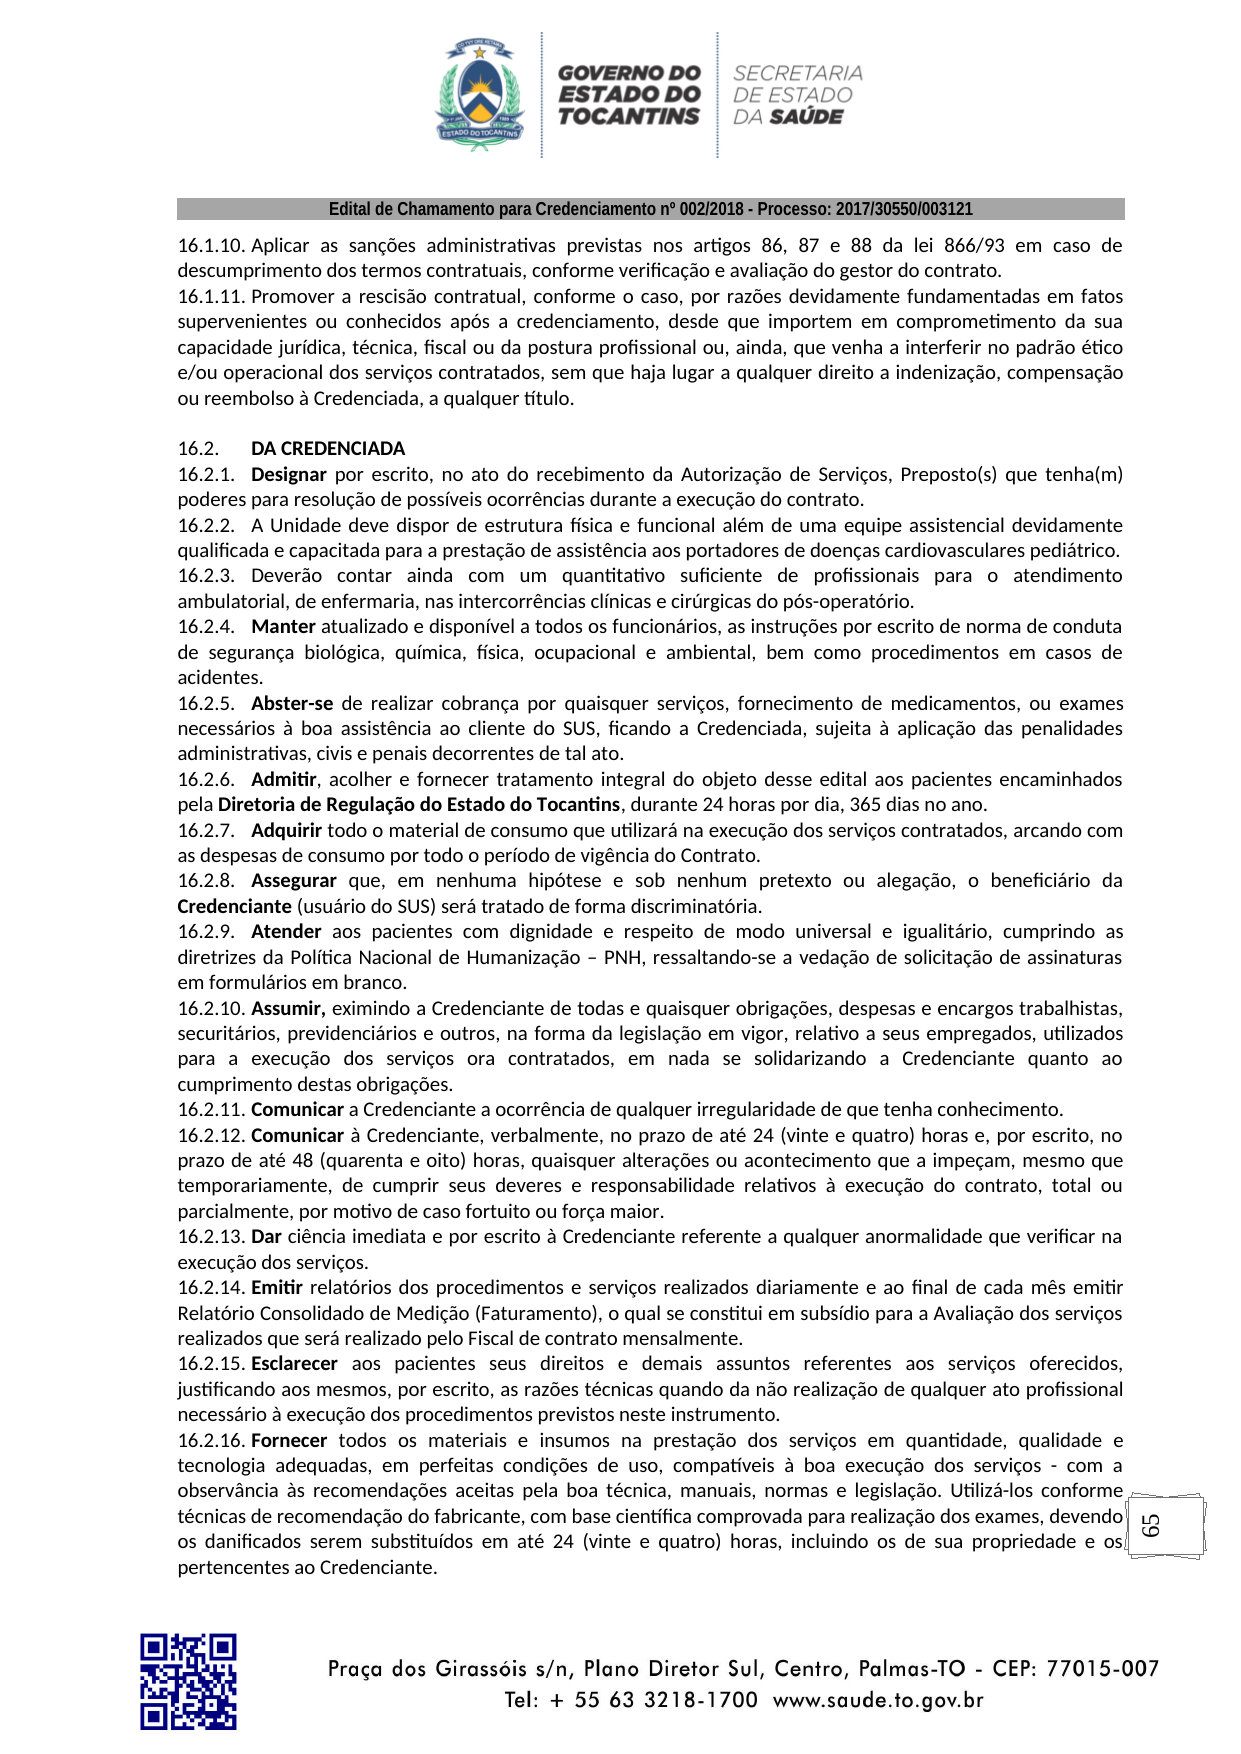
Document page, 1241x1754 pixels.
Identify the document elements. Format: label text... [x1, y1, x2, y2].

list Abster-se de realizar cobrança por quaisquer serviços, fornecimento de medicamentos, ou exames necessários à boa assistência ao cliente do SUS, ficando a Credenciada, sujeita à aplicação das penalidades administrativas, civis e penais decorrentes de tal ato. [177, 690, 1125, 766]
list Adquirir todo o material de consumo que utilizará na execução dos serviços contratados, arcando com as despesas de consumo por todo o período de vigência do Contrato. [177, 817, 1125, 868]
list Aplicar as sanções administrativas previstas nos artigos 86, 87 e 88 da lei 866/93 em caso de descumprimento dos termos contratuais, conforme verificação e avaliação do gestor do contrato. [177, 232, 1125, 283]
list Comunicar à Credenciante, verbalmente, no prazo de até 24 (vinte e quatro) horas e, por escrito, no prazo de até 48 (quarenta e oito) horas, quaisquer alterações ou acontecimento que a impeçam, mesmo que temporariamente, de cumprir seus deveres e responsabilidade relativos à execução do contrato, total ou parcialmente, por motivo de caso fortuito ou força maior. [177, 1122, 1125, 1223]
list Esclarecer aos pacientes seus direitos e demais assuntos referentes aos serviços oferecidos, justificando aos mesmos, por escrito, as razões técnicas quando da não realização de qualquer ato profissional necessário à execução dos procedimentos previstos neste instrumento. [177, 1351, 1125, 1427]
list Manter atualizado e disponível a todos os funcionários, as instruções por escrito de norma de conduta de segurança biológica, química, física, ocupacional e ambiental, bem como procedimentos em casos de acidentes. [177, 613, 1125, 690]
list Designar por escrito, no ato do recebimento da Autorização de Serviços, Preposto(s) que tenha(m) poderes para resolução de possíveis ocorrências durante a execução do contrato. [177, 461, 1125, 512]
list A Unidade deve dispor de estrutura física e funcional além de uma equipe assistencial devidamente qualificada e capacitada para a prestação de assistência aos portadores de doenças cardiovasculares pediátrico. [177, 512, 1125, 563]
list DA CREDENCIADA [177, 436, 1125, 461]
list Comunicar a Credenciante a ocorrência de qualquer irregularidade de que tenha conhecimento. [177, 1096, 1125, 1122]
list Deverão contar ainda com um quantitativo suficiente de profissionais para o atendimento ambulatorial, de enfermaria, nas intercorrências clínicas e cirúrgicas do pós-operatório. [177, 563, 1125, 613]
list Assumir, eximindo a Credenciante de todas e quaisquer obrigações, despesas e encargos trabalhistas, securitários, previdenciários e outros, na forma da legislação em vigor, relativo a seus empregados, utilizados para a execução dos serviços ora contratados, em nada se solidarizando a Credenciante quanto ao cumprimento destas obrigações. [177, 995, 1125, 1096]
picture [250, 29, 1053, 160]
list Atender aos pacientes com dignidade e respeito de modo universal e igualitário, cumprindo as diretrizes da Política Nacional de Humanização – PNH, ressaltando-se a vedação de solicitação de assinaturas em formulários em branco. [177, 918, 1125, 995]
list Emitir relatórios dos procedimentos e serviços realizados diariamente e ao final de cada mês emitir Relatório Consolidado de Medição (Faturamento), o qual se constitui em subsídio para a Avaliação dos serviços realizados que será realizado pelo Fiscal de contrato mensalmente. [177, 1274, 1125, 1351]
list Promover a rescisão contratual, conforme o caso, por razões devidamente fundamentadas em fatos supervenientes ou conhecidos após a credenciamento, desde que importem em comprometimento da sua capacidade jurídica, técnica, fiscal ou da postura profissional ou, ainda, que venha a interferir no padrão ético e/ou operacional dos serviços contratados, sem que haja lugar a qualquer direito a indenização, compensação ou reembolso à Credenciada, a qualquer título. [177, 283, 1125, 410]
list Admitir, acolher e fornecer tratamento integral do objeto desse edital aos pacientes encaminhados pela Diretoria de Regulação do Estado do Tocantins, durante 24 horas por dia, 365 dias no ano. [177, 766, 1125, 817]
list Fornecer todos os materiais e insumos na prestação dos serviços em quantidade, qualidade e tecnologia adequadas, em perfeitas condições de uso, compatíveis à boa execução dos serviços - com a observância às recomendações aceitas pela boa técnica, manuais, normas e legislação. Utilizá-los conforme técnicas de recomendação do fabricante, com base científica comprovada para realização dos exames, devendo os danificados serem substituídos em até 24 (vinte e quatro) horas, incluindo os de sua propriedade e os pertencentes ao Credenciante. [177, 1427, 1125, 1579]
list Assegurar que, em nenhuma hipótese e sob nenhum pretexto ou alegação, o beneficiário da Credenciante (usuário do SUS) será tratado de forma discriminatória. [177, 868, 1125, 918]
list Dar ciência imediata e por escrito à Credenciante referente a qualquer anormalidade que verificar na execução dos serviços. [177, 1223, 1125, 1274]
picture [136, 1629, 1159, 1734]
